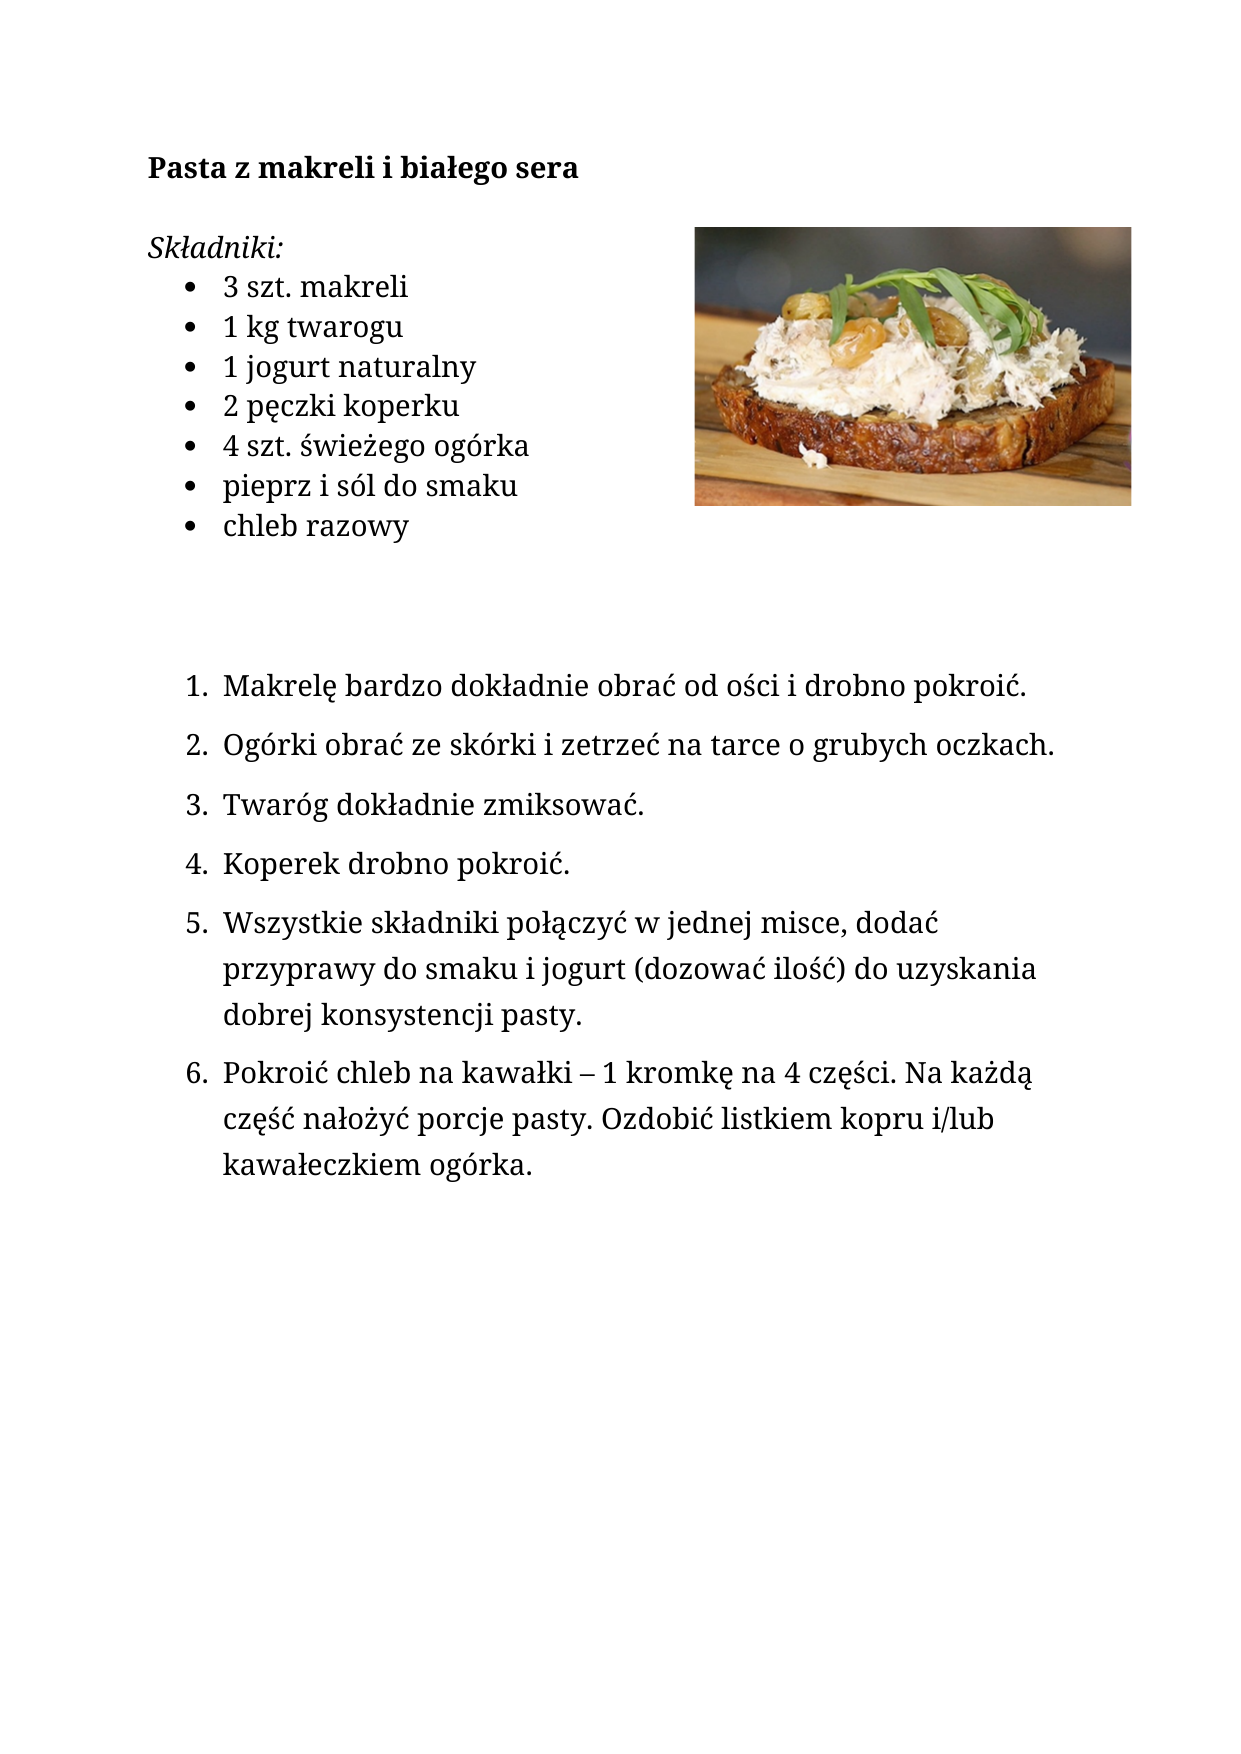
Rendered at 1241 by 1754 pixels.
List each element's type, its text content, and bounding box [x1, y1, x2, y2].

list 3 szt. makreli [185, 267, 583, 306]
list 1 jogurt naturalny [185, 346, 583, 386]
list Pokroić chleb na kawałki – 1 kromkę na 4 części. Na każdą część nałożyć porcje pasty. Ozdobić listkiem kopru i/lub kawałeczkiem ogórka. [185, 1053, 1093, 1183]
text Składniki: [148, 227, 583, 267]
list 2 pęczki koperku [185, 386, 583, 425]
picture [694, 227, 1132, 506]
list 1 kg twarogu [185, 306, 583, 346]
list chleb razowy [185, 505, 583, 544]
list Ogórki obrać ze skórki i zetrzeć na tarce o grubych oczkach. [185, 724, 1093, 764]
text Pasta z makreli i białego sera [148, 148, 1093, 187]
list Twaróg dokładnie zmiksować. [185, 784, 1093, 823]
list pieprz i sól do smaku [185, 465, 583, 505]
list Makrelę bardzo dokładnie obrać od ości i drobno pokroić. [185, 665, 1093, 704]
list 4 szt. świeżego ogórka [185, 425, 583, 465]
list Koperek drobno pokroić. [185, 843, 1093, 883]
list Wszystkie składniki połączyć w jednej misce, dodać przyprawy do smaku i jogurt (dozować ilość) do uzyskania dobrej konsystencji pasty. [185, 903, 1093, 1034]
